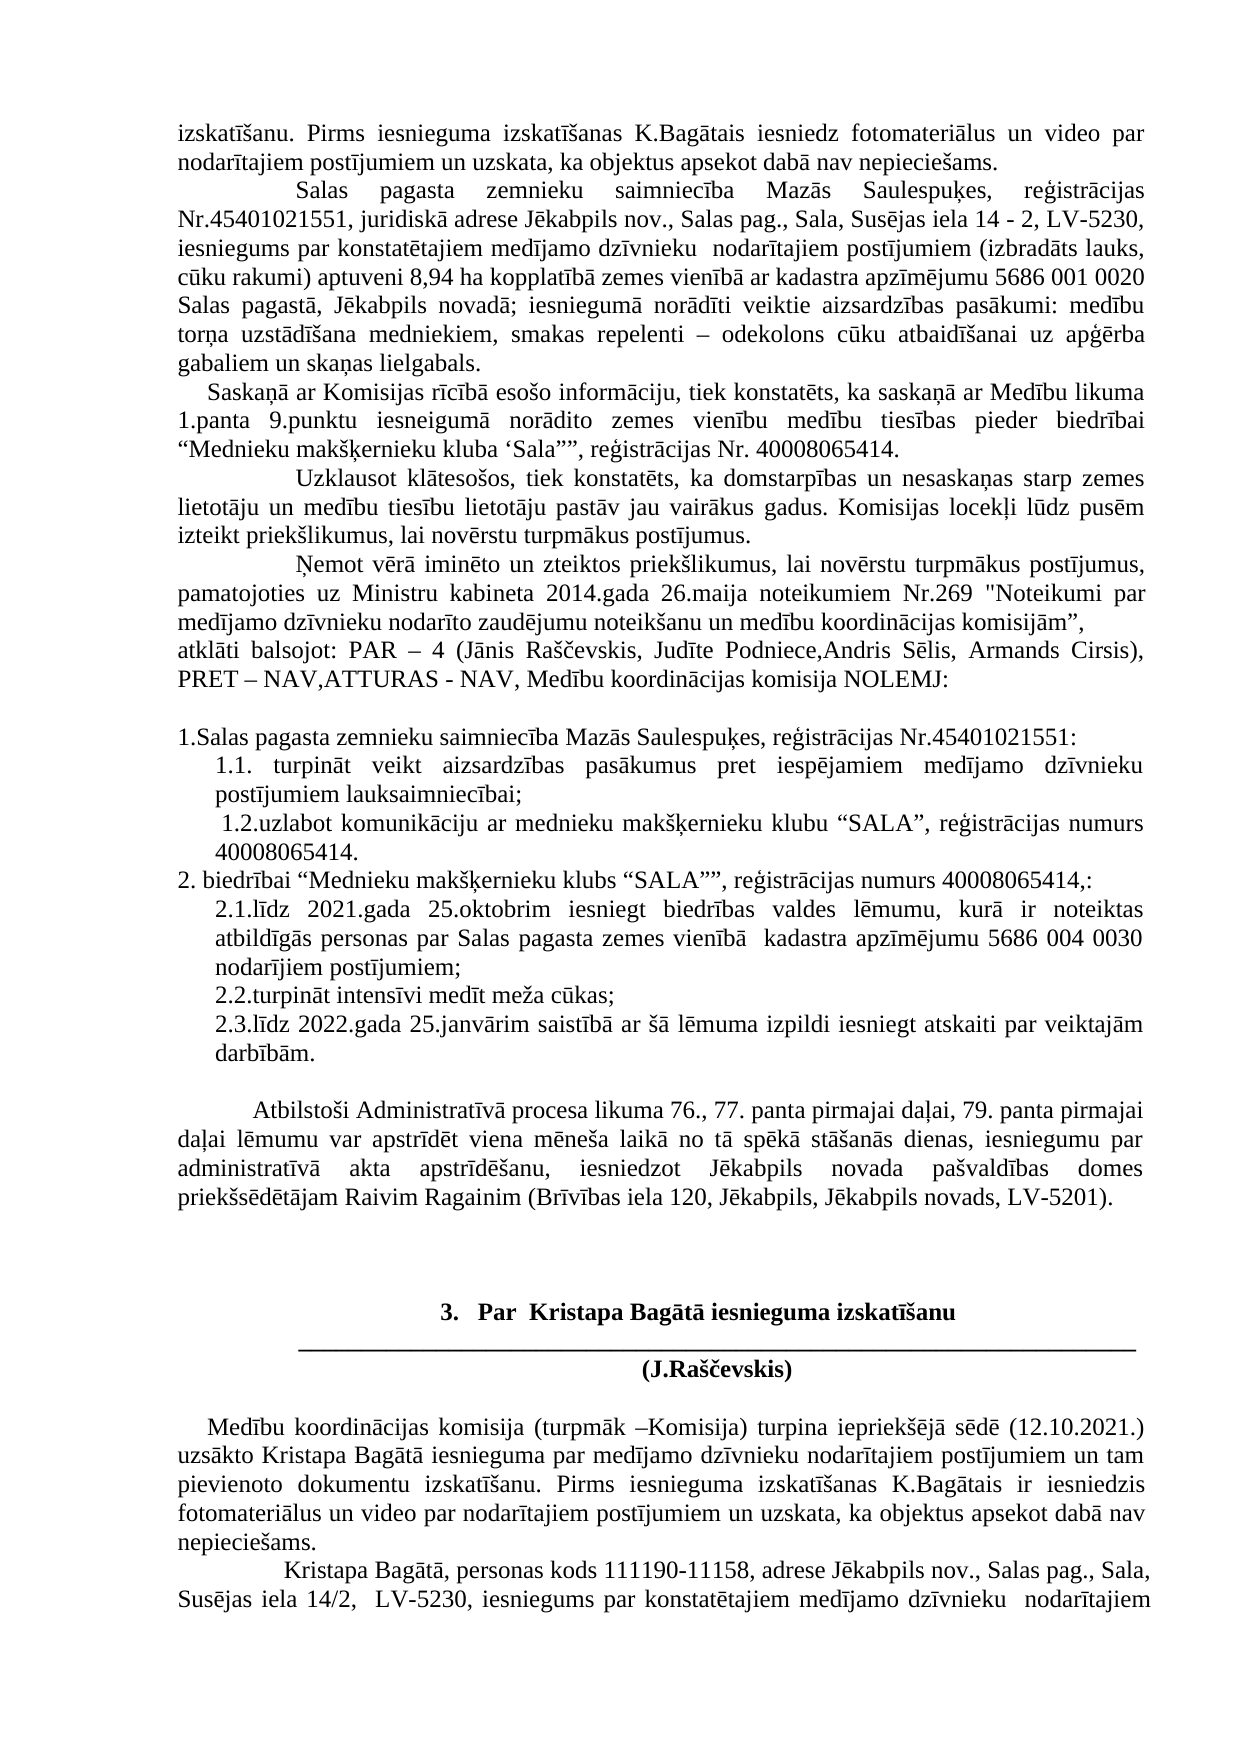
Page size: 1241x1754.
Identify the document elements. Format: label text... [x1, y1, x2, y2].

text 1.2.uzlabot komunikāciju ar mednieku makšķernieku klubu “SALA”, reģistrācijas numurs 40008065414. [215, 808, 1144, 866]
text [177, 118, 1146, 176]
text atklāti balsojot: PAR – 4 (Jānis Raščevskis, Judīte Podniece,Andris Sēlis, Armands Cirsis), PRET – NAV,ATTURAS - NAV, Medību koordinācijas komisija NOLEMJ: [177, 636, 1146, 693]
text Saskaņā ar Komisijas rīcībā esošo informāciju, tiek konstatēts, ka saskaņā ar Medību likuma 1.panta 9.punktu iesneigumā norādito zemes vienību medību tiesības pieder biedrībai “Mednieku makšķernieku kluba ‘Sala””, reģistrācijas Nr. 40008065414. [177, 377, 1146, 463]
text Medību koordinācijas komisija (turpmāk –Komisija) turpina iepriekšējā sēdē (12.10.2021.) uzsākto Kristapa Bagātā iesnieguma par medījamo dzīvnieku nodarītajiem postījumiem un tam pievienoto dokumentu izskatīšanu. Pirms iesnieguma izskatīšanas K.Bagātais ir iesniedzis fotomateriālus un video par nodarītajiem postījumiem un uzskata, ka objektus apsekot dabā nav nepieciešams. [177, 1412, 1146, 1556]
list Par Kristapa Bagātā iesnieguma izskatīšanu ___________________________________________________________________ [252, 1297, 1144, 1354]
text (J.Raščevskis) [290, 1354, 1144, 1383]
text 1.Salas pagasta zemnieku saimniecība Mazās Saulespuķes, reģistrācijas Nr.45401021551: [177, 722, 1144, 751]
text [177, 1556, 1152, 1613]
text Uzklausot klātesošos, tiek konstatēts, ka domstarpības un nesaskaņas starp zemes lietotāju un medību tiesību lietotāju pastāv jau vairākus gadus. Komisijas locekļi lūdz pusēm izteikt priekšlikumus, lai novērstu turpmākus postījumus. [177, 463, 1146, 549]
text Atbilstoši Administratīvā procesa likuma 76., 77. panta pirmajai daļai, 79. panta pirmajai daļai lēmumu var apstrīdēt viena mēneša laikā no tā spēkā stāšanās dienas, iesniegumu par administratīvā akta apstrīdēšanu, iesniedzot Jēkabpils novada pašvaldības domes priekšsēdētājam Raivim Ragainim (Brīvības iela 120, Jēkabpils, Jēkabpils novads, LV-5201). [177, 1096, 1144, 1211]
text Ņemot vērā iminēto un zteiktos priekšlikumus, lai novērstu turpmākus postījumus, pamatojoties uz Ministru kabineta 2014.gada 26.maija noteikumiem Nr.269 "Noteikumi par medījamo dzīvnieku nodarīto zaudējumu noteikšanu un medību koordinācijas komisijām”, [177, 549, 1146, 636]
text 2. biedrībai “Mednieku makšķernieku klubs “SALA””, reģistrācijas numurs 40008065414,: [177, 866, 1144, 894]
text 2.2.turpināt intensīvi medīt meža cūkas; [215, 981, 1144, 1009]
text 2.1.līdz 2021.gada 25.oktobrim iesniegt biedrības valdes lēmumu, kurā ir noteiktas atbildīgās personas par Salas pagasta zemes vienībā kadastra apzīmējumu 5686 004 0030 nodarījiem postījumiem; [215, 894, 1144, 981]
text 2.3.līdz 2022.gada 25.janvārim saistībā ar šā lēmuma izpildi iesniegt atskaiti par veiktajām darbībām. [215, 1009, 1144, 1067]
text Salas pagasta zemnieku saimniecība Mazās Saulespuķes, reģistrācijas Nr.45401021551, juridiskā adrese Jēkabpils nov., Salas pag., Sala, Susējas iela 14 - 2, LV-5230, iesniegums par konstatētajiem medījamo dzīvnieku nodarītajiem postījumiem (izbradāts lauks, cūku rakumi) aptuveni 8,94 ha kopplatībā zemes vienībā ar kadastra apzīmējumu 5686 001 0020 Salas pagastā, Jēkabpils novadā; iesniegumā norādīti veiktie aizsardzības pasākumi: medību torņa uzstādīšana medniekiem, smakas repelenti – odekolons cūku atbaidīšanai uz apģērba gabaliem un skaņas lielgabals. [177, 176, 1146, 377]
text 1.1. turpināt veikt aizsardzības pasākumus pret iespējamiem medījamo dzīvnieku postījumiem lauksaimniecībai; [215, 751, 1144, 808]
